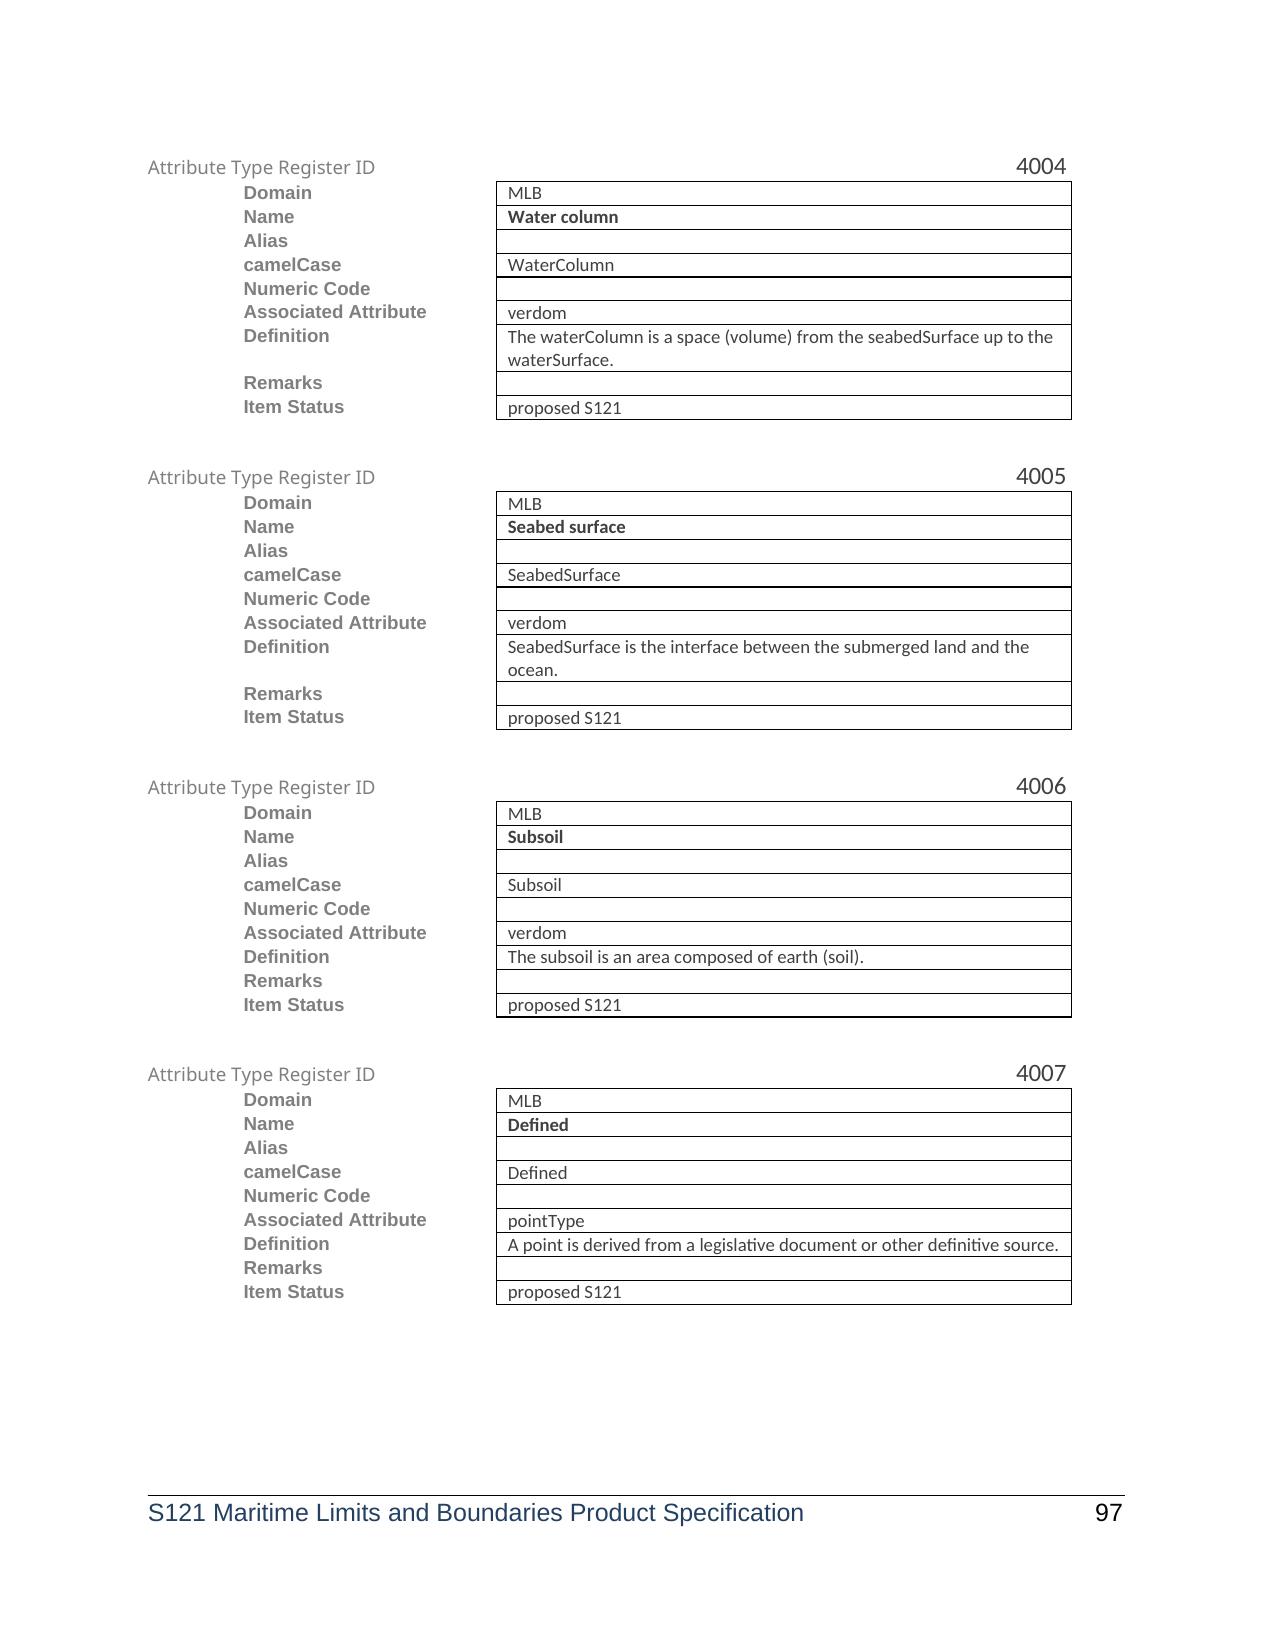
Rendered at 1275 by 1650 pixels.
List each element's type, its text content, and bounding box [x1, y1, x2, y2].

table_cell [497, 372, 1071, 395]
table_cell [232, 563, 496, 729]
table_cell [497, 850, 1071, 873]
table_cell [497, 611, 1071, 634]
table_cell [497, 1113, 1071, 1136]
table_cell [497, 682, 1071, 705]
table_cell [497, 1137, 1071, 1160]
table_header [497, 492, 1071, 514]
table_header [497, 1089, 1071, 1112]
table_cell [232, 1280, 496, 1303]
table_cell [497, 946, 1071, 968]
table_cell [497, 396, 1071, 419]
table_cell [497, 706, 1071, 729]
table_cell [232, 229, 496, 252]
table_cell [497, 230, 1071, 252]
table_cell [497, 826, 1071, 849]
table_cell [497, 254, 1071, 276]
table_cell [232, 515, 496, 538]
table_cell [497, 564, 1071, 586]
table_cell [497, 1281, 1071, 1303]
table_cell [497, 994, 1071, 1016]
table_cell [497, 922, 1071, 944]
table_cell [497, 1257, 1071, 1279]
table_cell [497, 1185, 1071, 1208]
text Attribute Type Register ID 4007 [148, 1057, 1125, 1088]
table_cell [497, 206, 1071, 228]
text Attribute Type Register ID 4006 [148, 770, 1125, 801]
text Attribute Type Register ID 4005 [148, 460, 1125, 491]
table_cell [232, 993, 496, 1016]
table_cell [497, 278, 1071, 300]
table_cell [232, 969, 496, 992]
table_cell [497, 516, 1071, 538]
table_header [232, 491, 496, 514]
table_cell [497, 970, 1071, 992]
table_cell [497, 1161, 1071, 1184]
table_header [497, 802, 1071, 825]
text Attribute Type Register ID 4004 [148, 150, 1125, 181]
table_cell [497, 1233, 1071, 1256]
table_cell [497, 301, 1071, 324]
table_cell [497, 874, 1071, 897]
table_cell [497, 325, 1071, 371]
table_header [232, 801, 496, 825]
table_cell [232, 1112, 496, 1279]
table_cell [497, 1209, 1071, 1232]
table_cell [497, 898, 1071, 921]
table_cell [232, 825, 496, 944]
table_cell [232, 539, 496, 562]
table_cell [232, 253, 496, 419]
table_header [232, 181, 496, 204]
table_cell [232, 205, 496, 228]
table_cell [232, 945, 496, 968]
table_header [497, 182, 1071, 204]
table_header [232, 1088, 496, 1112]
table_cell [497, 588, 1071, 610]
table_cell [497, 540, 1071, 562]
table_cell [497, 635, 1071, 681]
